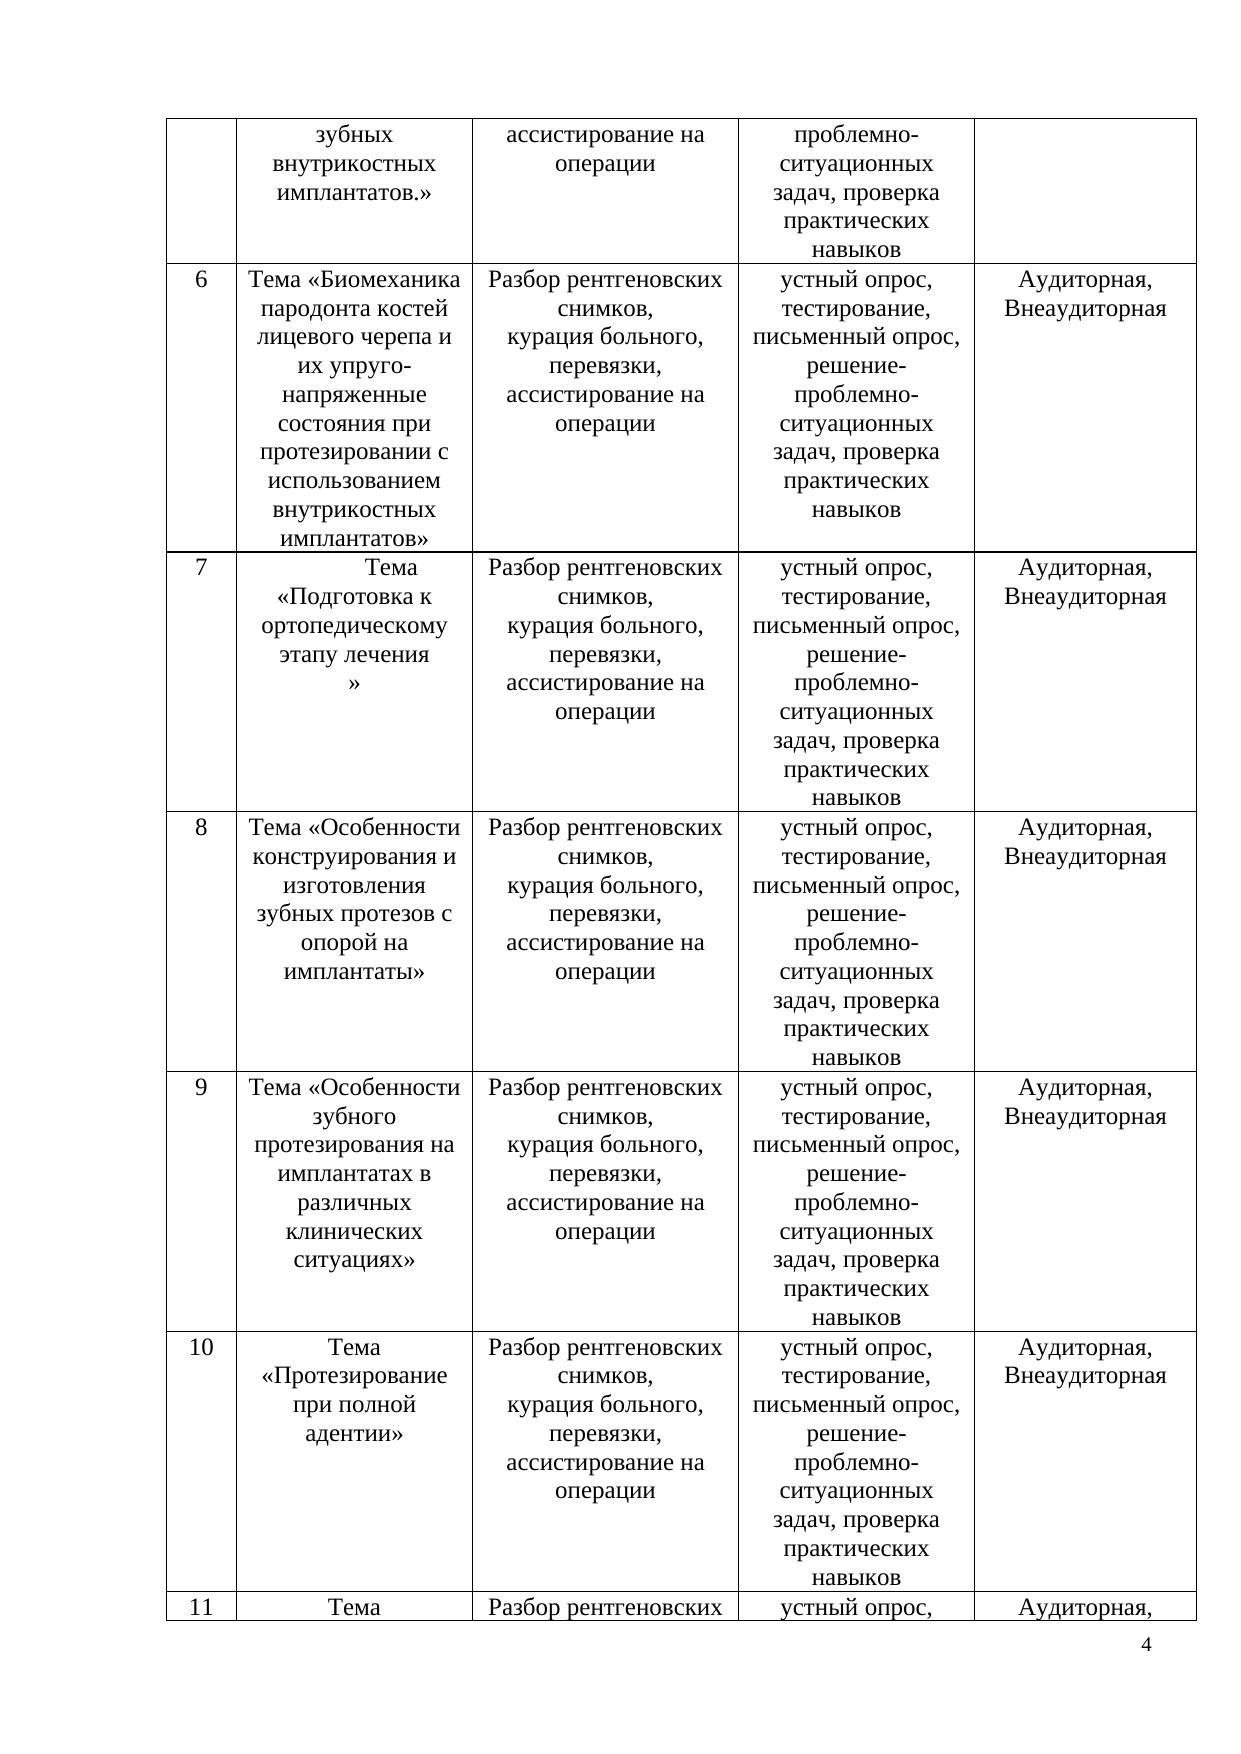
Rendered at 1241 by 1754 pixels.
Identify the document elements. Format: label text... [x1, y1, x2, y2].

table_cell Тема «Подготовка к ортопедическому этапу лечения » [237, 553, 472, 811]
table_cell устный опрос, тестирование, письменный опрос, решение-проблемно-ситуационных задач, проверка практических навыков [739, 264, 974, 551]
table_cell Аудиторная, Внеаудиторная [975, 812, 1196, 1071]
table_cell 11 [167, 1592, 236, 1620]
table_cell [473, 1592, 738, 1620]
table_cell 6 [167, 264, 236, 551]
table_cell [237, 119, 472, 263]
table_cell Тема «Особенности конструирования и изготовления зубных протезов с опорой на имплантаты» [237, 812, 472, 1071]
table_cell Тема «Протезирование при полной адентии» [237, 1332, 472, 1591]
table_cell Тема «Биомеханика пародонта костей лицевого черепа и их упруго-напряженные состояния при протезировании с использованием внутрикостных имплантатов» [237, 264, 472, 551]
table_cell Тема «Особенности зубного протезирования на имплантатах в различных клинических ситуациях» [237, 1072, 472, 1331]
table_cell Разбор рентгеновских снимков, курация больного, перевязки, ассистирование на операции [473, 553, 738, 811]
table_cell устный опрос, тестирование, письменный опрос, решение-проблемно-ситуационных задач, проверка практических навыков [739, 812, 974, 1071]
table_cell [975, 1592, 1196, 1620]
table_cell 8 [167, 812, 236, 1071]
table_cell Разбор рентгеновских снимков, курация больного, перевязки, ассистирование на операции [473, 1332, 738, 1591]
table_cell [739, 119, 974, 263]
table_cell Аудиторная, Внеаудиторная [975, 264, 1196, 551]
table_cell Аудиторная, Внеаудиторная [975, 1072, 1196, 1331]
table_cell 9 [167, 1072, 236, 1331]
table_cell Разбор рентгеновских снимков, курация больного, перевязки, ассистирование на операции [473, 812, 738, 1071]
table_cell Разбор рентгеновских снимков, курация больного, перевязки, ассистирование на операции [473, 1072, 738, 1331]
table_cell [473, 119, 738, 263]
table_cell 7 [167, 553, 236, 811]
table_cell Разбор рентгеновских снимков, курация больного, перевязки, ассистирование на операции [473, 264, 738, 551]
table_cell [975, 119, 1196, 263]
table_cell устный опрос, тестирование, письменный опрос, решение-проблемно-ситуационных задач, проверка практических навыков [739, 1072, 974, 1331]
table_cell 5 [167, 119, 236, 263]
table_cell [237, 1592, 472, 1620]
table_cell Аудиторная, Внеаудиторная [975, 1332, 1196, 1591]
table_cell Аудиторная, Внеаудиторная [975, 553, 1196, 811]
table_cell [739, 1592, 974, 1620]
table_cell устный опрос, тестирование, письменный опрос, решение-проблемно-ситуационных задач, проверка практических навыков [739, 1332, 974, 1591]
table_cell 10 [167, 1332, 236, 1591]
table_cell устный опрос, тестирование, письменный опрос, решение-проблемно-ситуационных задач, проверка практических навыков [739, 553, 974, 811]
